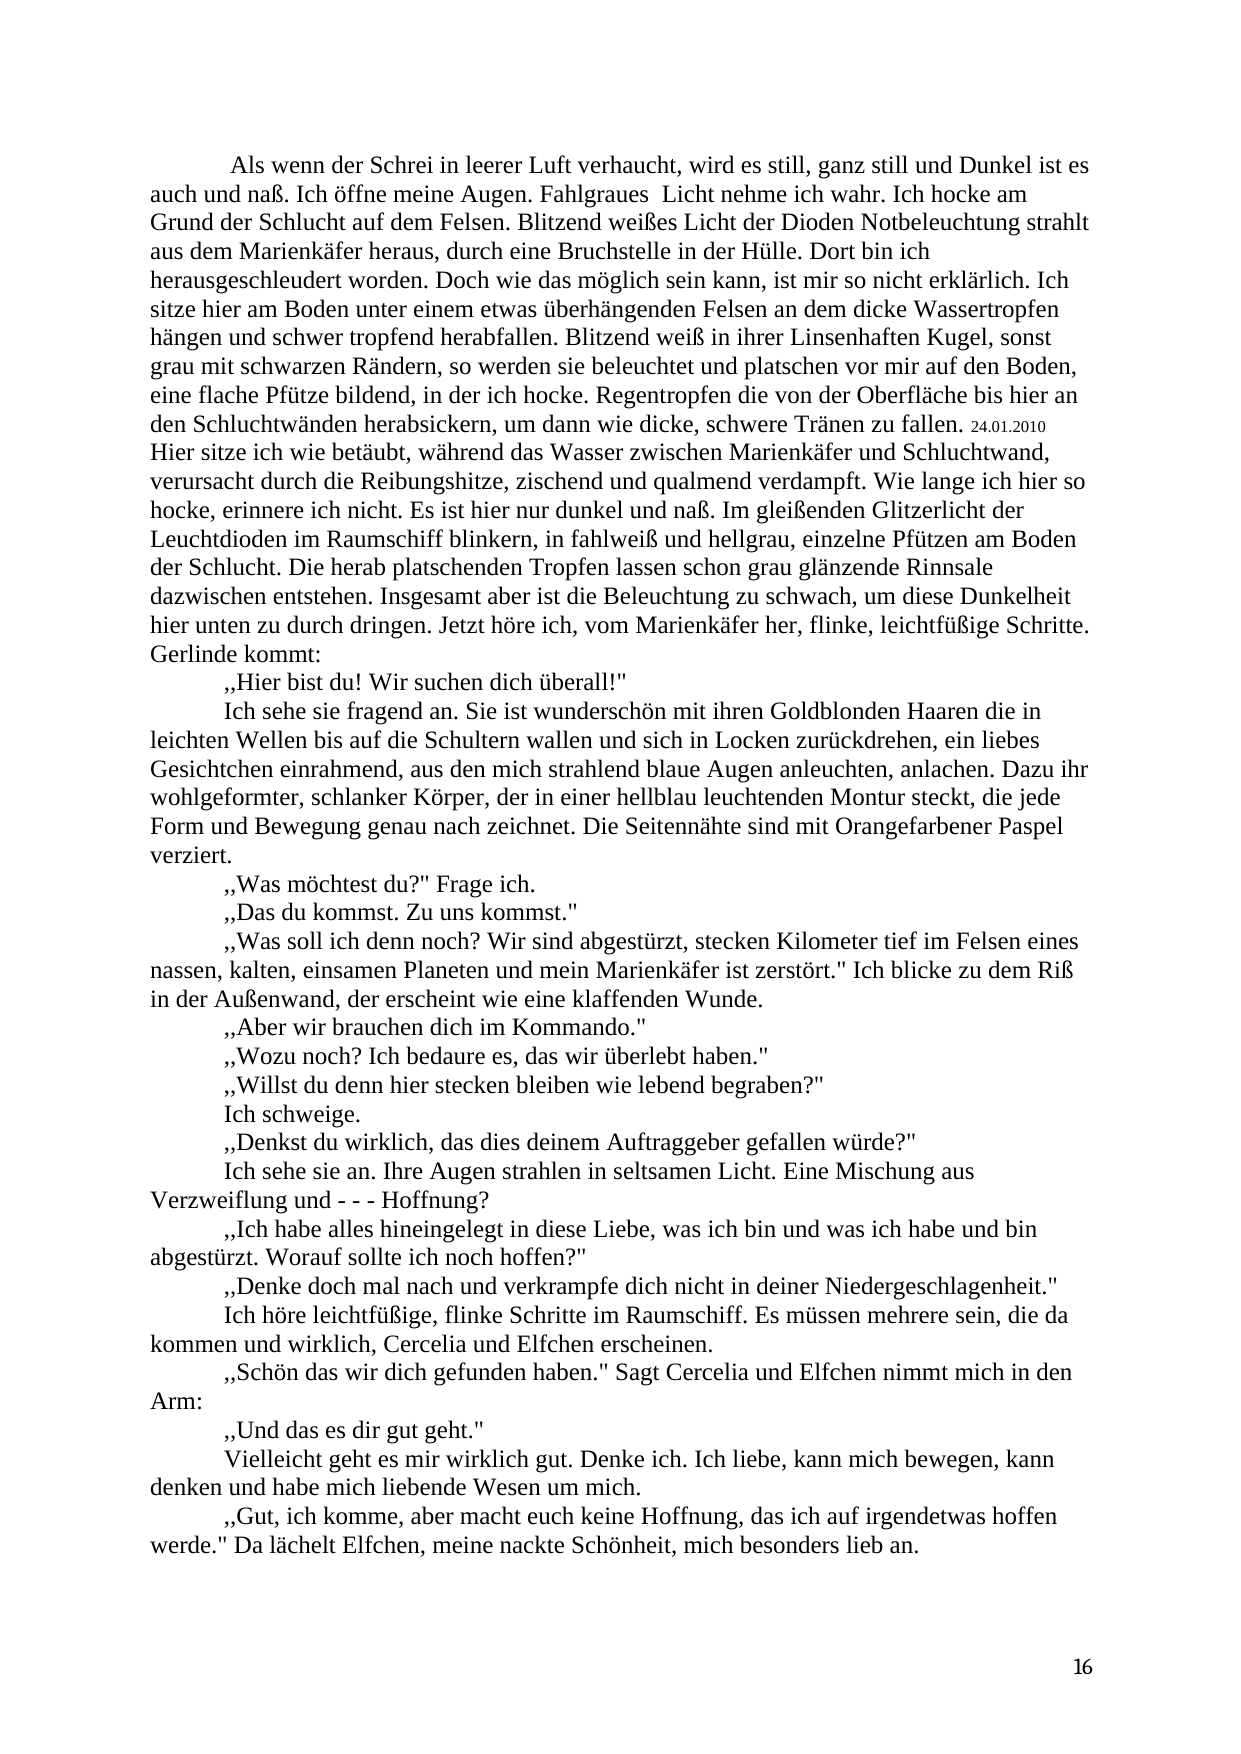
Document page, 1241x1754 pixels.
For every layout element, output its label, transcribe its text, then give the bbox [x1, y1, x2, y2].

text Vielleicht geht es mir wirklich gut. Denke ich. Ich liebe, kann mich bewegen, kann denken und habe mich liebende Wesen um mich. [150, 1444, 1092, 1501]
text ,,Was möchtest du?" Frage ich. [150, 869, 1092, 897]
text ,,Was soll ich denn noch? Wir sind abgestürzt, stecken Kilometer tief im Felsen eines nassen, kalten, einsamen Planeten und mein Marienkäfer ist zerstört." Ich blicke zu dem Riß in der Außenwand, der erscheint wie eine klaffenden Wunde. [150, 926, 1092, 1012]
text ,,Und das es dir gut geht." [150, 1415, 1092, 1444]
text ,,Wozu noch? Ich bedaure es, das wir überlebt haben." [150, 1041, 1092, 1070]
text ,,Aber wir brauchen dich im Kommando." [150, 1012, 1092, 1041]
text Ich sehe sie fragend an. Sie ist wunderschön mit ihren Goldblonden Haaren die in leichten Wellen bis auf die Schultern wallen und sich in Locken zurückdrehen, ein liebes Gesichtchen einrahmend, aus den mich strahlend blaue Augen anleuchten, anlachen. Dazu ihr wohlgeformter, schlanker Körper, der in einer hellblau leuchtenden Montur steckt, die jede Form und Bewegung genau nach zeichnet. Die Seitennähte sind mit Orangefarbener Paspel verziert. [150, 696, 1092, 869]
text Als wenn der Schrei in leerer Luft verhaucht, wird es still, ganz still und Dunkel ist es auch und naß. Ich öffne meine Augen. Fahlgraues Licht nehme ich wahr. Ich hocke am Grund der Schlucht auf dem Felsen. Blitzend weißes Licht der Dioden Notbeleuchtung strahlt aus dem Marienkäfer heraus, durch eine Bruchstelle in der Hülle. Dort bin ich herausgeschleudert worden. Doch wie das möglich sein kann, ist mir so nicht erklärlich. Ich sitze hier am Boden unter einem etwas überhängenden Felsen an dem dicke Wassertropfen hängen und schwer tropfend herabfallen. Blitzend weiß in ihrer Linsenhaften Kugel, sonst grau mit schwarzen Rändern, so werden sie beleuchtet und platschen vor mir auf den Boden, eine flache Pfütze bildend, in der ich hocke. Regentropfen die von der Oberfläche bis hier an den Schluchtwänden herabsickern, um dann wie dicke, schwere Tränen zu fallen. 24.01.2010 Hier sitze ich wie betäubt, während das Wasser zwischen Marienkäfer und Schluchtwand, verursacht durch die Reibungshitze, zischend und qualmend verdampft. Wie lange ich hier so hocke, erinnere ich nicht. Es ist hier nur dunkel und naß. Im gleißenden Glitzerlicht der Leuchtdioden im Raumschiff blinkern, in fahlweiß und hellgrau, einzelne Pfützen am Boden der Schlucht. Die herab platschenden Tropfen lassen schon grau glänzende Rinnsale dazwischen entstehen. Insgesamt aber ist die Beleuchtung zu schwach, um diese Dunkelheit hier unten zu durch dringen. Jetzt höre ich, vom Marienkäfer her, flinke, leichtfüßige Schritte. Gerlinde kommt: [150, 150, 1092, 667]
text ,,Schön das wir dich gefunden haben." Sagt Cercelia und Elfchen nimmt mich in den Arm: [150, 1357, 1092, 1415]
text ,,Denkst du wirklich, das dies deinem Auftraggeber gefallen würde?" [150, 1127, 1092, 1156]
text ,,Willst du denn hier stecken bleiben wie lebend begraben?" [150, 1070, 1092, 1099]
text ,,Gut, ich komme, aber macht euch keine Hoffnung, das ich auf irgendetwas hoffen werde." Da lächelt Elfchen, meine nackte Schönheit, mich besonders lieb an. [150, 1501, 1092, 1559]
text ,,Hier bist du! Wir suchen dich überall!" [150, 667, 1092, 696]
text Ich schweige. [150, 1099, 1092, 1127]
text ,,Das du kommst. Zu uns kommst." [150, 897, 1092, 926]
text Ich sehe sie an. Ihre Augen strahlen in seltsamen Licht. Eine Mischung aus Verzweiflung und - - - Hoffnung? [150, 1156, 1092, 1214]
text ,,Denke doch mal nach und verkrampfe dich nicht in deiner Niedergeschlagenheit." [150, 1271, 1092, 1300]
text Ich höre leichtfüßige, flinke Schritte im Raumschiff. Es müssen mehrere sein, die da kommen und wirklich, Cercelia und Elfchen erscheinen. [150, 1300, 1092, 1357]
text ,,Ich habe alles hineingelegt in diese Liebe, was ich bin und was ich habe und bin abgestürzt. Worauf sollte ich noch hoffen?" [150, 1214, 1092, 1271]
